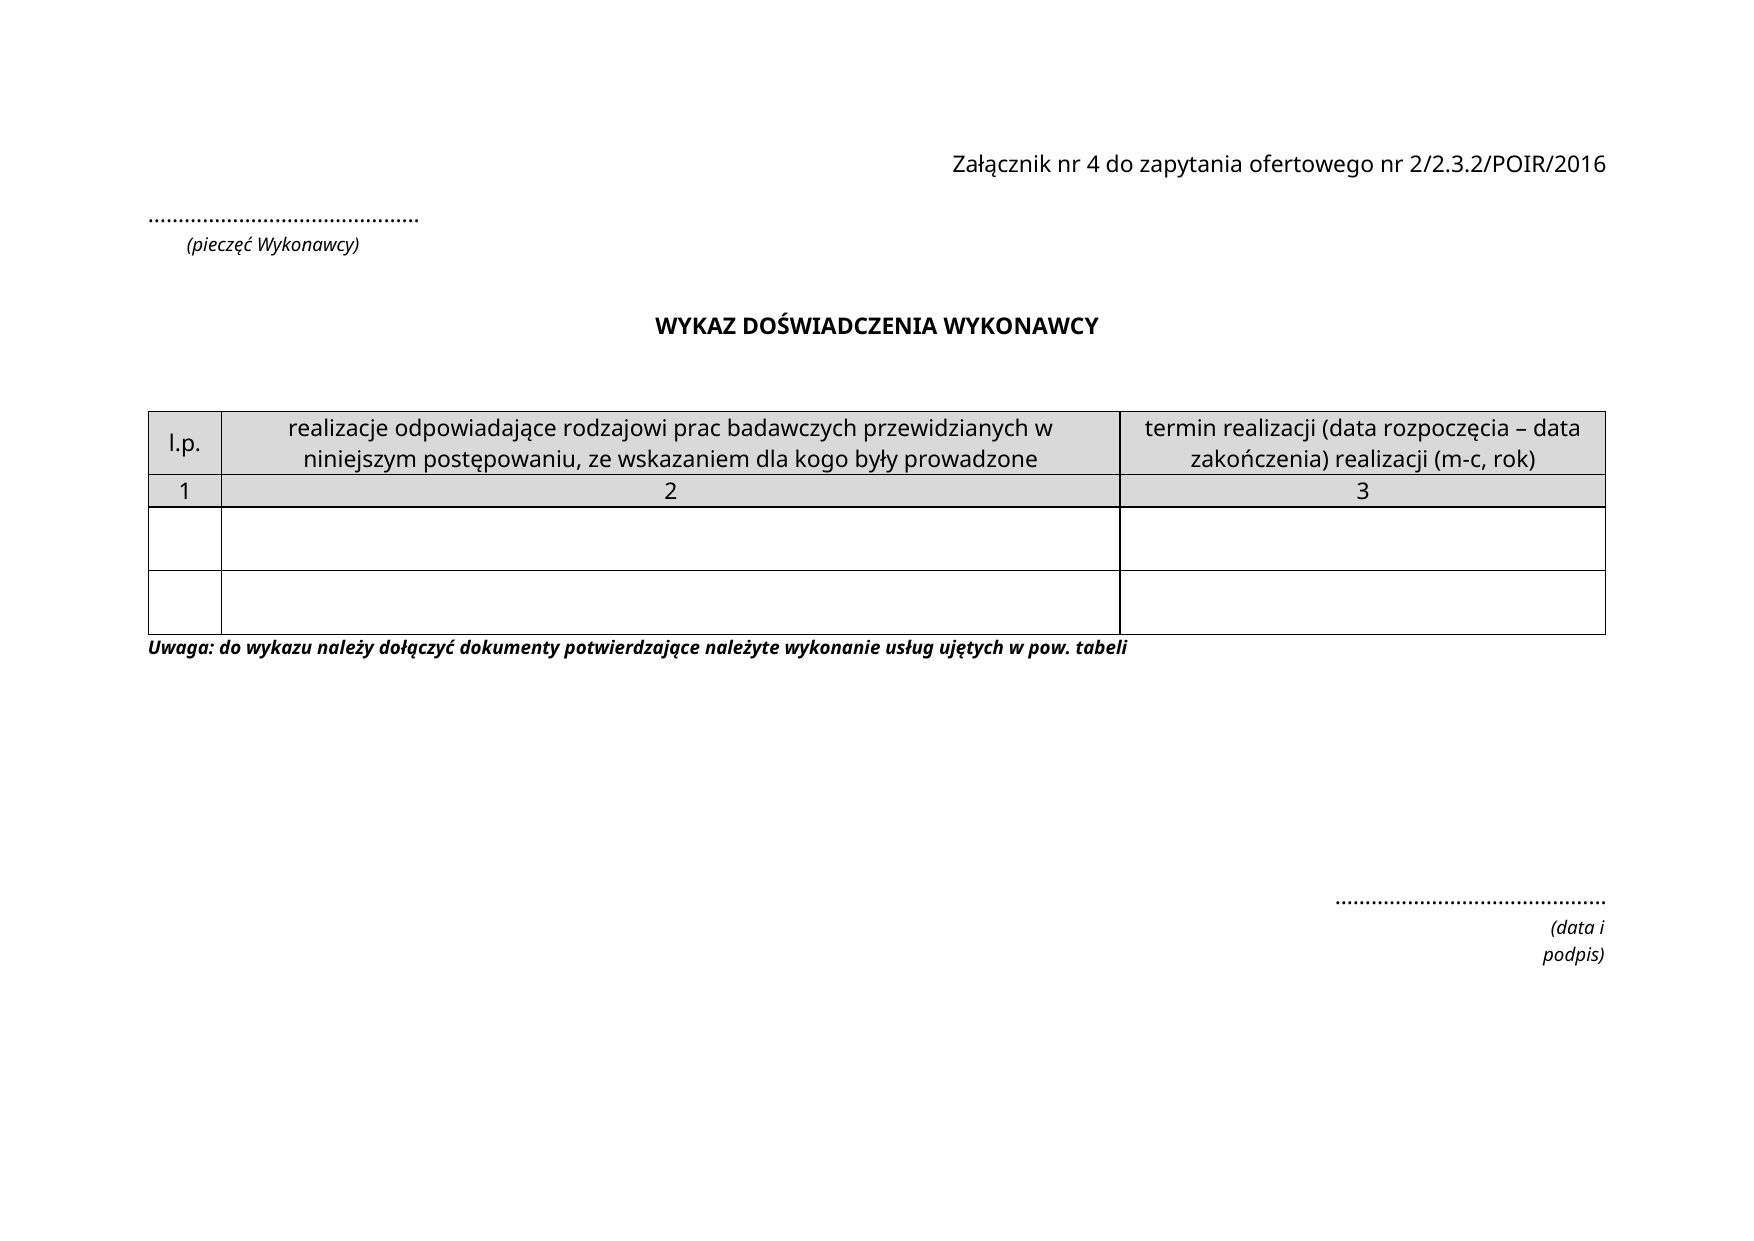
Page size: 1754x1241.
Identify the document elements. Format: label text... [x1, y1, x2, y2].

table_header termin realizacji (data rozpoczęcia – data zakończenia) realizacji (m-c, rok) [1121, 412, 1605, 474]
text Załącznik nr 4 do zapytania ofertowego nr 2/2.3.2/POIR/2016 [148, 148, 1606, 179]
text (data i podpis) [148, 914, 1606, 967]
text ……………………………………… [148, 880, 1606, 912]
text WYKAZ DOŚWIADCZENIA WYKONAWCY [148, 310, 1606, 341]
text (pieczęć Wykonawcy) [148, 232, 1606, 257]
table_cell [222, 571, 1119, 633]
table_header l.p. [149, 412, 221, 474]
table_header realizacje odpowiadające rodzajowi prac badawczych przewidzianych w niniejszym postępowaniu, ze wskazaniem dla kogo były prowadzone [222, 412, 1119, 474]
table_cell 1 [149, 475, 221, 506]
table_cell [149, 508, 221, 570]
table_cell [149, 571, 221, 633]
table_cell 2 [222, 475, 1119, 506]
text Uwaga: do wykazu należy dołączyć dokumenty potwierdzające należyte wykonanie usług ujętych w pow. tabeli [148, 635, 1606, 660]
table_cell 3 [1121, 475, 1605, 506]
text ……………………………………… [148, 198, 1606, 229]
table_cell [1121, 508, 1605, 570]
table_cell [222, 508, 1119, 570]
table_cell [1121, 571, 1605, 633]
